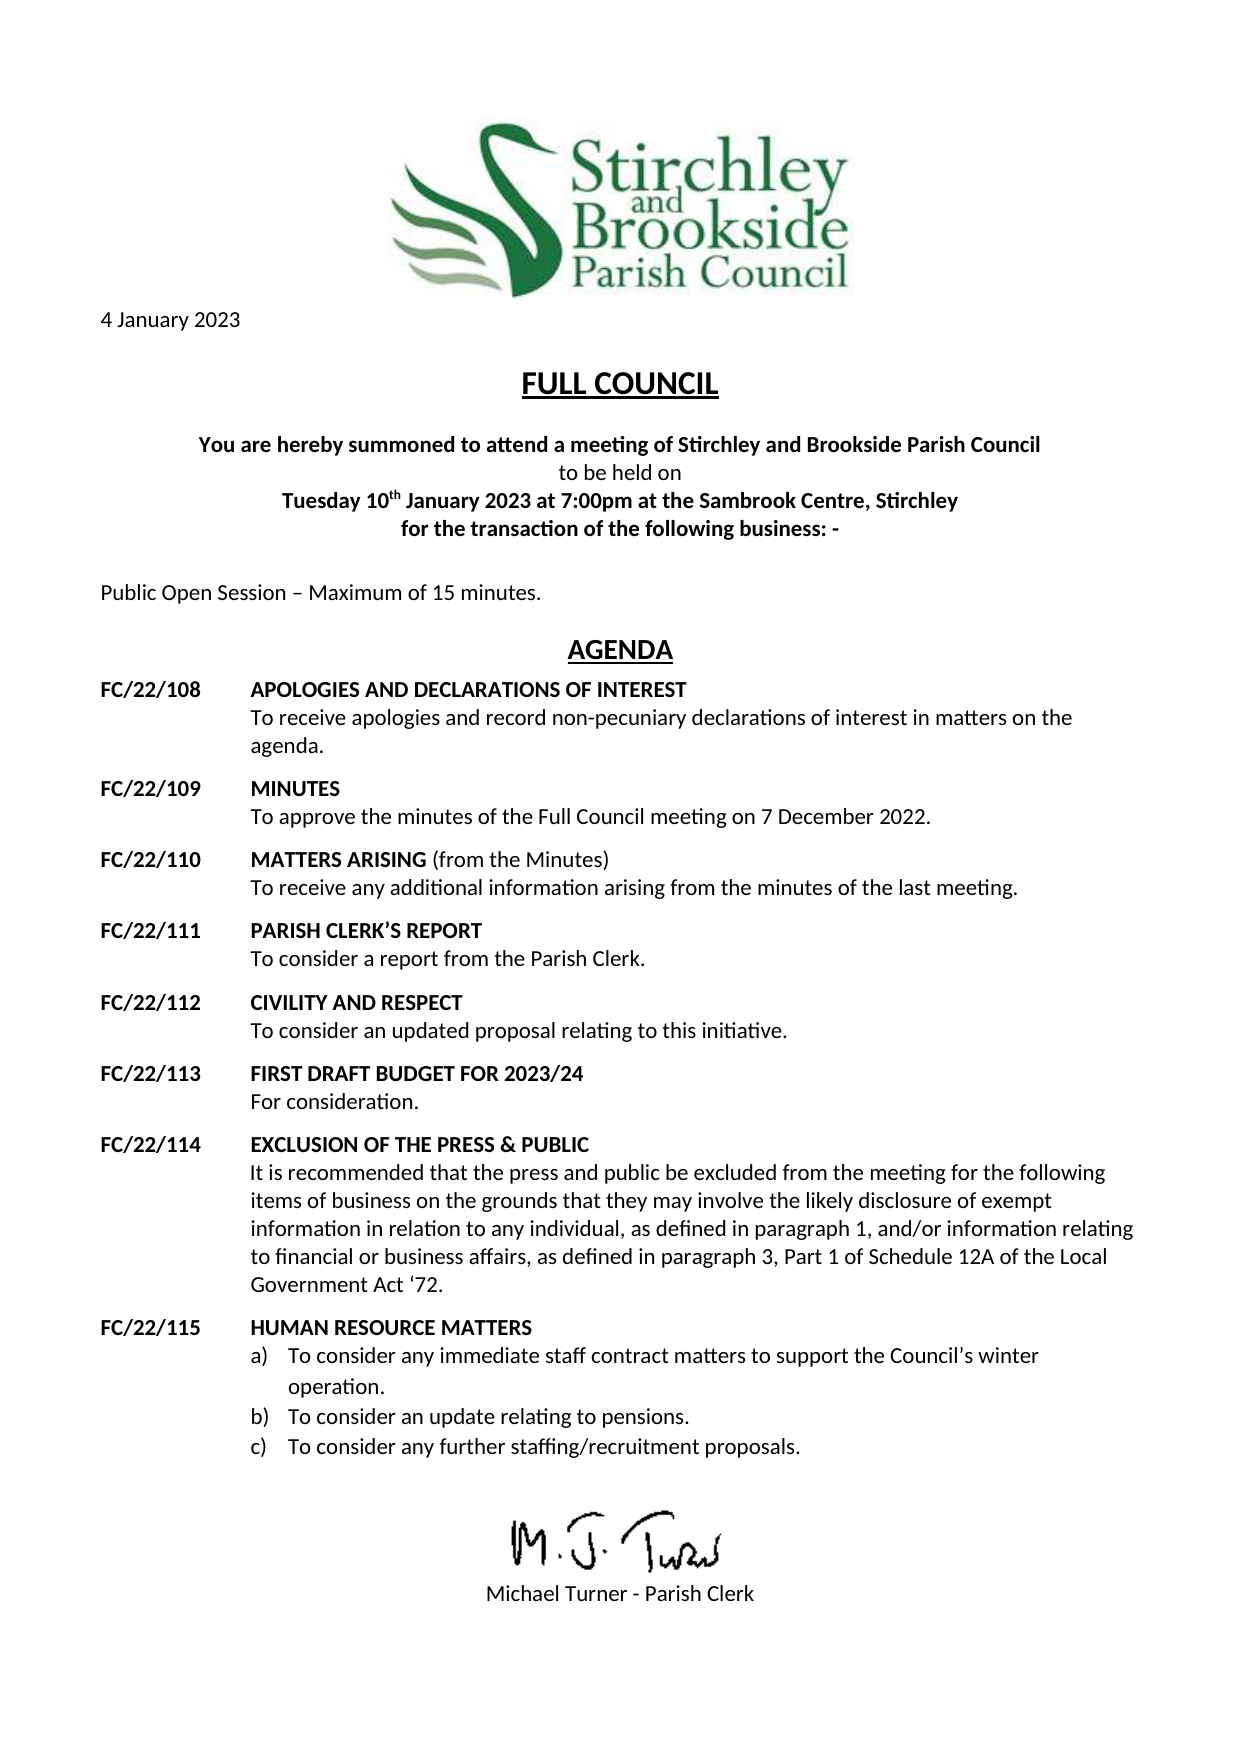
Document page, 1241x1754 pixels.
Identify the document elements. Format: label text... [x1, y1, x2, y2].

text 4 January 2023 [100, 306, 1140, 334]
list To consider any immediate staff contract matters to support the Council’s winter operation. [250, 1342, 1140, 1400]
text Tuesday 10th January 2023 at 7:00pm at the Sambrook Centre, Stirchley [100, 486, 1140, 514]
text FC/22/114 EXCLUSION OF THE PRESS & PUBLIC [100, 1130, 1140, 1158]
text For consideration. [250, 1087, 1140, 1115]
text Public Open Session – Maximum of 15 minutes. [100, 578, 1140, 606]
text for the transaction of the following business: - [100, 514, 1140, 542]
list To consider an update relating to pensions. [250, 1402, 1140, 1430]
text FC/22/112 CIVILITY AND RESPECT [100, 988, 1140, 1016]
text To consider an updated proposal relating to this initiative. [250, 1016, 1140, 1044]
text To consider a report from the Parish Clerk. [100, 944, 1140, 972]
text To approve the minutes of the Full Council meeting on 7 December 2022. [250, 802, 1140, 830]
text FC/22/111 PARISH CLERK’S REPORT [100, 916, 1140, 944]
text FC/22/108 APOLOGIES AND DECLARATIONS OF INTEREST [100, 675, 1140, 703]
text FC/22/115 HUMAN RESOURCE MATTERS [100, 1313, 1140, 1342]
text You are hereby summoned to attend a meeting of Stirchley and Brookside Parish Council [100, 430, 1140, 458]
text AGENDA [100, 631, 1140, 667]
text It is recommended that the press and public be excluded from the meeting for the following items of business on the grounds that they may involve the likely disclosure of exempt information in relation to any individual, as defined in paragraph 1, and/or information relating to financial or business affairs, as defined in paragraph 3, Part 1 of Schedule 12A of the Local Government Act ‘72. [100, 1158, 1140, 1298]
picture [387, 118, 854, 306]
text FC/22/110 MATTERS ARISING (from the Minutes) [100, 845, 1140, 873]
list To consider any further staffing/recruitment proposals. [250, 1432, 1140, 1460]
text to be held on [100, 458, 1140, 486]
text To receive apologies and record non-pecuniary declarations of interest in matters on the agenda. [250, 703, 1140, 759]
text Michael Turner - Parish Clerk [100, 1579, 1140, 1608]
text FC/22/109 MINUTES [100, 774, 1140, 802]
text FULL COUNCIL [100, 362, 1140, 402]
text To receive any additional information arising from the minutes of the last meeting. [250, 873, 1140, 901]
text FC/22/113 FIRST DRAFT BUDGET FOR 2023/24 [100, 1059, 1140, 1087]
